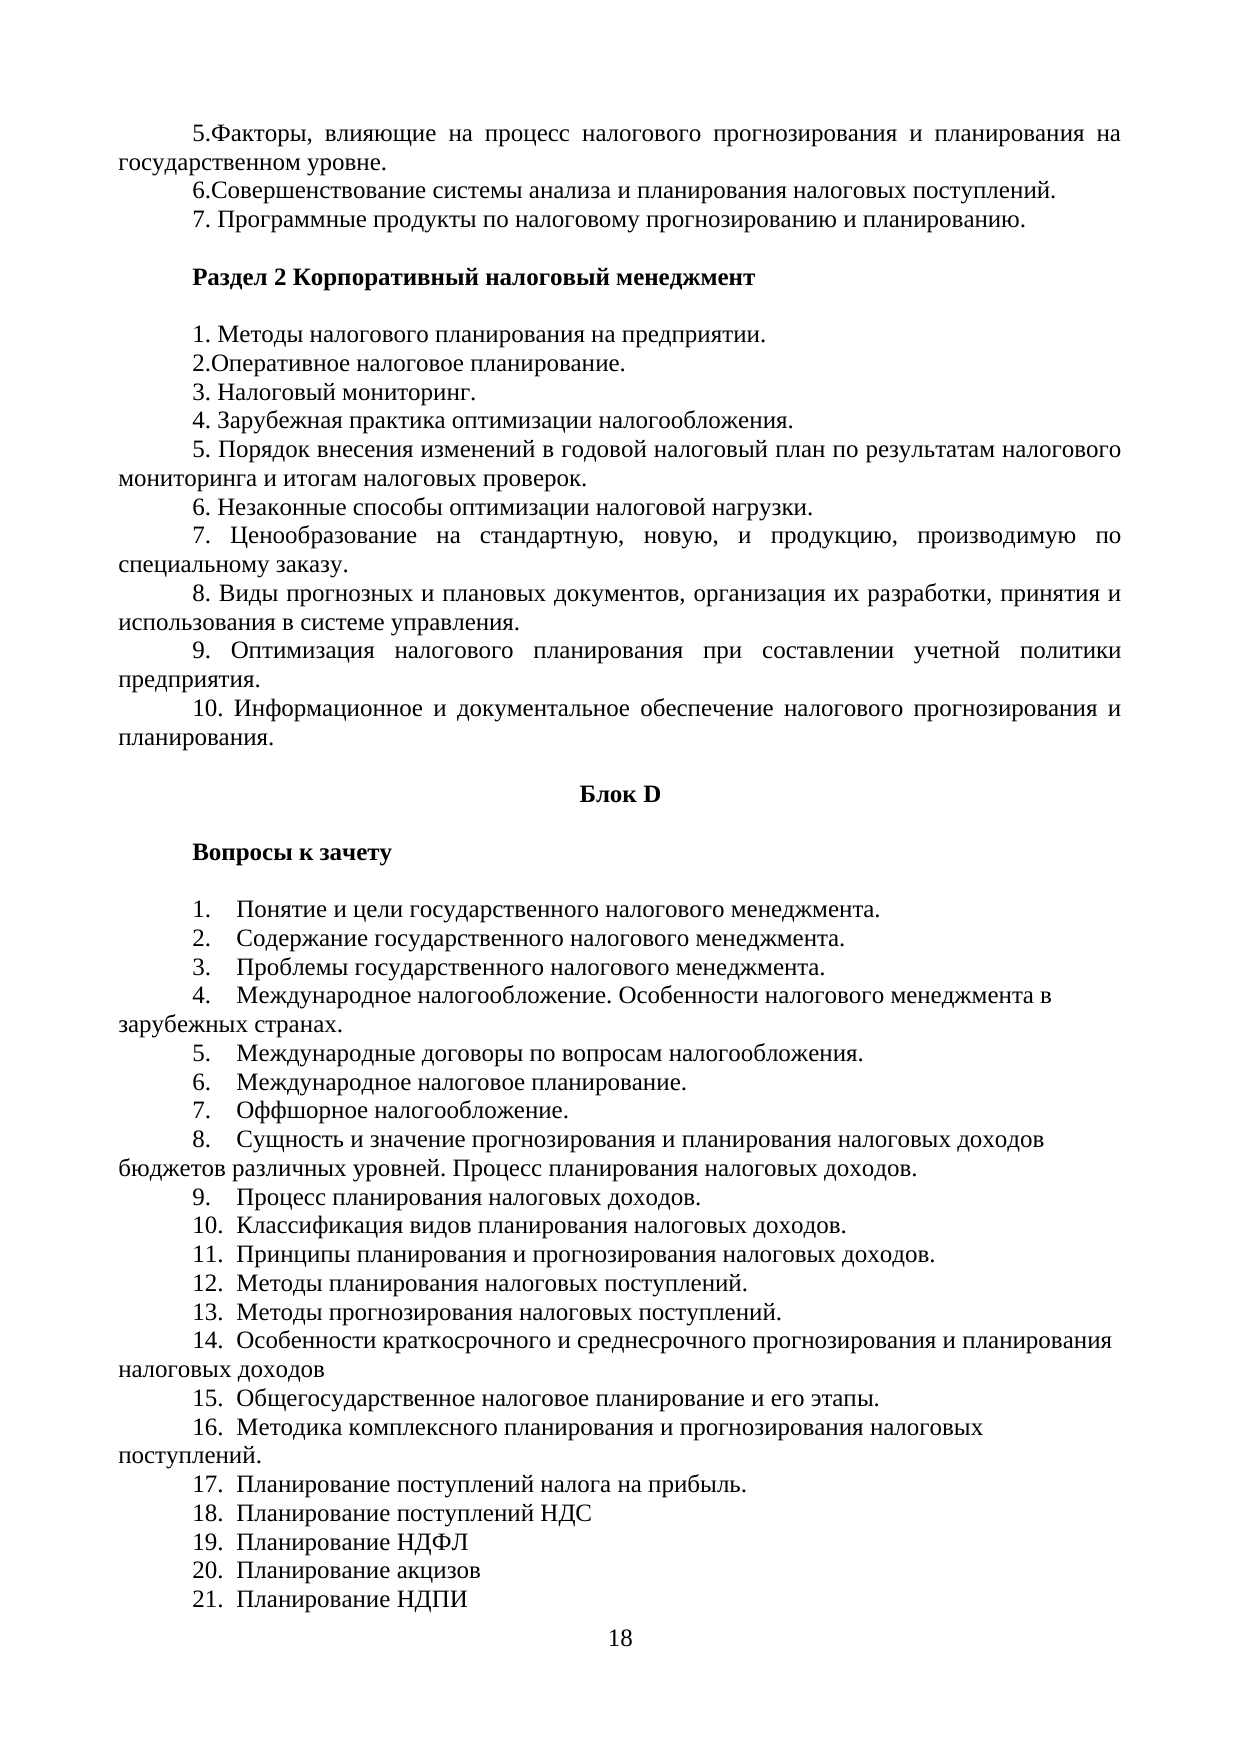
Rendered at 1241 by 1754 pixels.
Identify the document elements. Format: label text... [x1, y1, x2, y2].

list Методы прогнозирования налоговых поступлений. [118, 1297, 1122, 1326]
list Проблемы государственного налогового менеджмента. [118, 952, 1122, 981]
list Международное налогообложение. Особенности налогового менеджмента в зарубежных странах. [118, 981, 1122, 1038]
text 2.Оперативное налоговое планирование. [118, 348, 1122, 377]
text 3. Налоговый мониторинг. [118, 377, 1122, 406]
list Сущность и значение прогнозирования и планирования налоговых доходов бюджетов различных уровней. Процесс планирования налоговых доходов. [118, 1124, 1122, 1182]
list Процесс планирования налоговых доходов. [118, 1182, 1122, 1211]
list Международные договоры по вопросам налогообложения. [118, 1038, 1122, 1067]
list Методика комплексного планирования и прогнозирования налоговых поступлений. [118, 1412, 1122, 1469]
text 5.Факторы, влияющие на процесс налогового прогнозирования и планирования на государственном уровне. [118, 118, 1122, 176]
text 6. Незаконные способы оптимизации налоговой нагрузки. [118, 492, 1122, 521]
list Особенности краткосрочного и среднесрочного прогнозирования и планирования налоговых доходов [118, 1326, 1122, 1383]
list Понятие и цели государственного налогового менеджмента. [118, 894, 1122, 923]
list Планирование НДПИ [118, 1584, 1122, 1613]
list Планирование поступлений НДС [118, 1498, 1122, 1527]
list Методы планирования налоговых поступлений. [118, 1268, 1122, 1297]
text Блок D [118, 779, 1122, 808]
text Вопросы к зачету [118, 837, 1122, 866]
text 9. Оптимизация налогового планирования при составлении учетной политики предприятия. [118, 636, 1122, 693]
list Содержание государственного налогового менеджмента. [118, 923, 1122, 952]
list Принципы планирования и прогнозирования налоговых доходов. [118, 1239, 1122, 1268]
list Планирование акцизов [118, 1556, 1122, 1584]
list Классификация видов планирования налоговых доходов. [118, 1211, 1122, 1239]
text Раздел 2 Корпоративный налоговый менеджмент [118, 262, 1122, 291]
text 5. Порядок внесения изменений в годовой налоговый план по результатам налогового мониторинга и итогам налоговых проверок. [118, 434, 1122, 492]
text 4. Зарубежная практика оптимизации налогообложения. [118, 406, 1122, 434]
text 7. Программные продукты по налоговому прогнозированию и планированию. [118, 204, 1122, 233]
text 7. Ценообразование на стандартную, новую, и продукцию, производимую по специальному заказу. [118, 521, 1122, 578]
list Планирование НДФЛ [118, 1527, 1122, 1556]
text 8. Виды прогнозных и плановых документов, организация их разработки, принятия и использования в системе управления. [118, 578, 1122, 636]
list Общегосударственное налоговое планирование и его этапы. [118, 1383, 1122, 1412]
text 6.Совершенствование системы анализа и планирования налоговых поступлений. [118, 176, 1122, 204]
list Международное налоговое планирование. [118, 1067, 1122, 1096]
text 1. Методы налогового планирования на предприятии. [118, 319, 1122, 348]
list Планирование поступлений налога на прибыль. [118, 1469, 1122, 1498]
list Оффшорное налогообложение. [118, 1096, 1122, 1124]
text 10. Информационное и документальное обеспечение налогового прогнозирования и планирования. [118, 693, 1122, 751]
